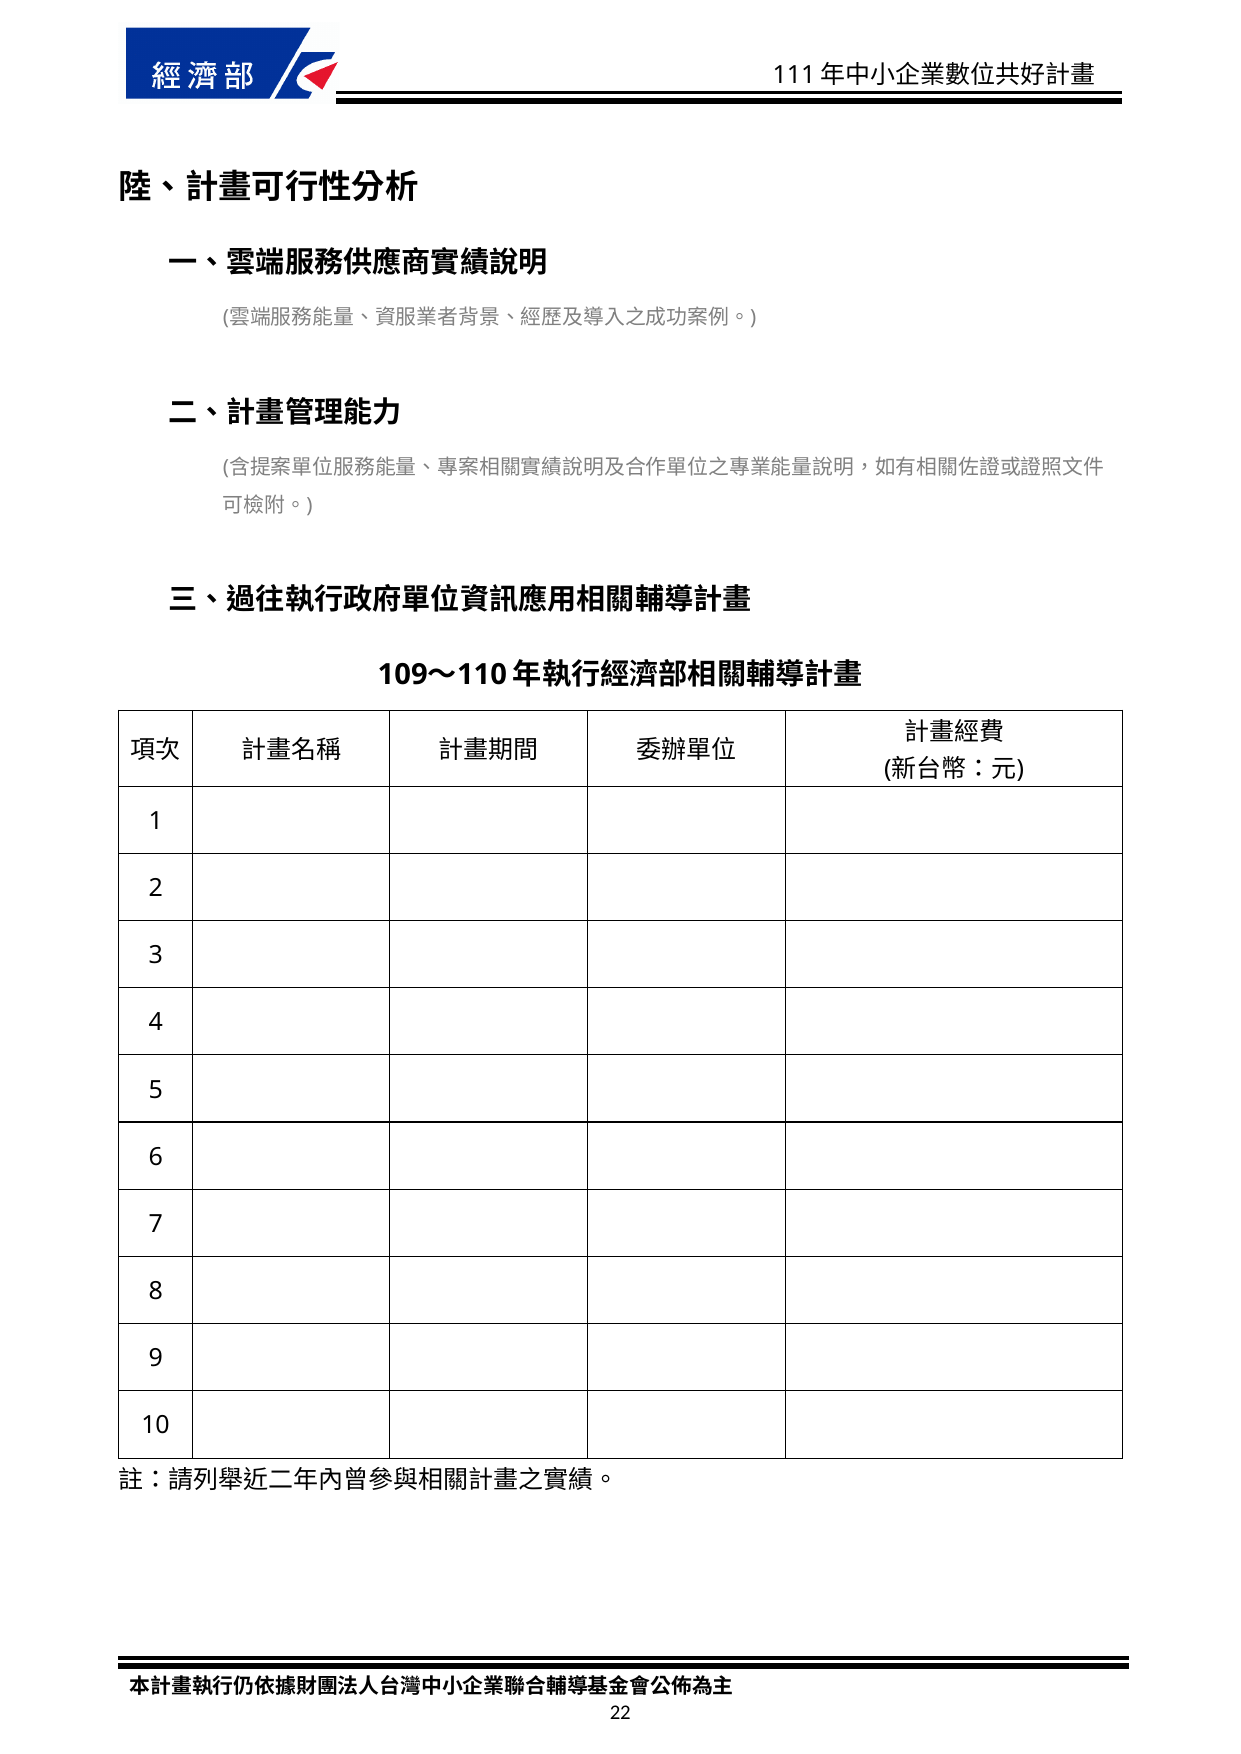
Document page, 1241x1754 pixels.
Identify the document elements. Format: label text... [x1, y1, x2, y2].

table_cell 10 [119, 1391, 192, 1457]
table_cell [390, 921, 587, 987]
table_header 計畫期間 [390, 711, 587, 786]
table_cell [193, 1190, 389, 1256]
table_cell [390, 1055, 587, 1121]
table_cell [588, 1257, 785, 1323]
table_cell 6 [119, 1123, 192, 1189]
table_header 項次 [119, 711, 192, 786]
table_cell [588, 1190, 785, 1256]
table_cell 2 [119, 854, 192, 920]
table_cell 5 [119, 1055, 192, 1121]
table_cell [390, 1123, 587, 1189]
table_cell [193, 854, 389, 920]
list (雲端服務能量、資服業者背景、經歷及導入之成功案例。) [223, 297, 1122, 334]
table_cell [588, 1055, 785, 1121]
table_cell [390, 1324, 587, 1390]
table_cell [588, 921, 785, 987]
table_header 計畫經費 (新台幣：元) [786, 711, 1122, 786]
table_cell [390, 1391, 587, 1457]
table_cell [193, 1324, 389, 1390]
table_cell [786, 1324, 1122, 1390]
table_cell 7 [119, 1190, 192, 1256]
table_cell 8 [119, 1257, 192, 1323]
list 一、雲端服務供應商實績說明 [168, 222, 1122, 297]
table_cell [786, 1055, 1122, 1121]
table_cell [390, 1257, 587, 1323]
table_cell 9 [119, 1324, 192, 1390]
table_header 計畫名稱 [193, 711, 389, 786]
table_cell [390, 1190, 587, 1256]
table_cell [588, 1391, 785, 1457]
table_cell [193, 1391, 389, 1457]
picture [118, 22, 340, 104]
table_cell 3 [119, 921, 192, 987]
subtitle 陸、計畫可行性分析 [118, 147, 1122, 222]
table_cell [390, 787, 587, 853]
table_cell [786, 1257, 1122, 1323]
table_cell [193, 921, 389, 987]
table_header 委辦單位 [588, 711, 785, 786]
list (含提案單位服務能量、專案相關實績說明及合作單位之專業能量說明，如有相關佐證或證照文件可檢附。) [223, 447, 1122, 522]
table_cell [588, 854, 785, 920]
table_cell [193, 1123, 389, 1189]
table_cell [786, 1190, 1122, 1256]
text 109～110年執行經濟部相關輔導計畫 [118, 634, 1122, 709]
table_cell [193, 1257, 389, 1323]
table_cell [193, 988, 389, 1054]
table_cell [786, 921, 1122, 987]
table_cell [786, 854, 1122, 920]
list 三、過往執行政府單位資訊應用相關輔導計畫 [168, 559, 1122, 634]
table_cell [588, 787, 785, 853]
table_cell [786, 1123, 1122, 1189]
table_cell [390, 854, 587, 920]
table_cell [588, 1324, 785, 1390]
text 註：請列舉近二年內曾參與相關計畫之實績。 [118, 1459, 1122, 1496]
table_cell [786, 787, 1122, 853]
table_cell [786, 1391, 1122, 1457]
table_cell 1 [119, 787, 192, 853]
table_cell [786, 988, 1122, 1054]
table_cell [193, 1055, 389, 1121]
table_cell [193, 787, 389, 853]
table_cell [390, 988, 587, 1054]
table_cell 4 [119, 988, 192, 1054]
table_cell [588, 1123, 785, 1189]
list 二、計畫管理能力 [168, 372, 1122, 447]
table_cell [588, 988, 785, 1054]
